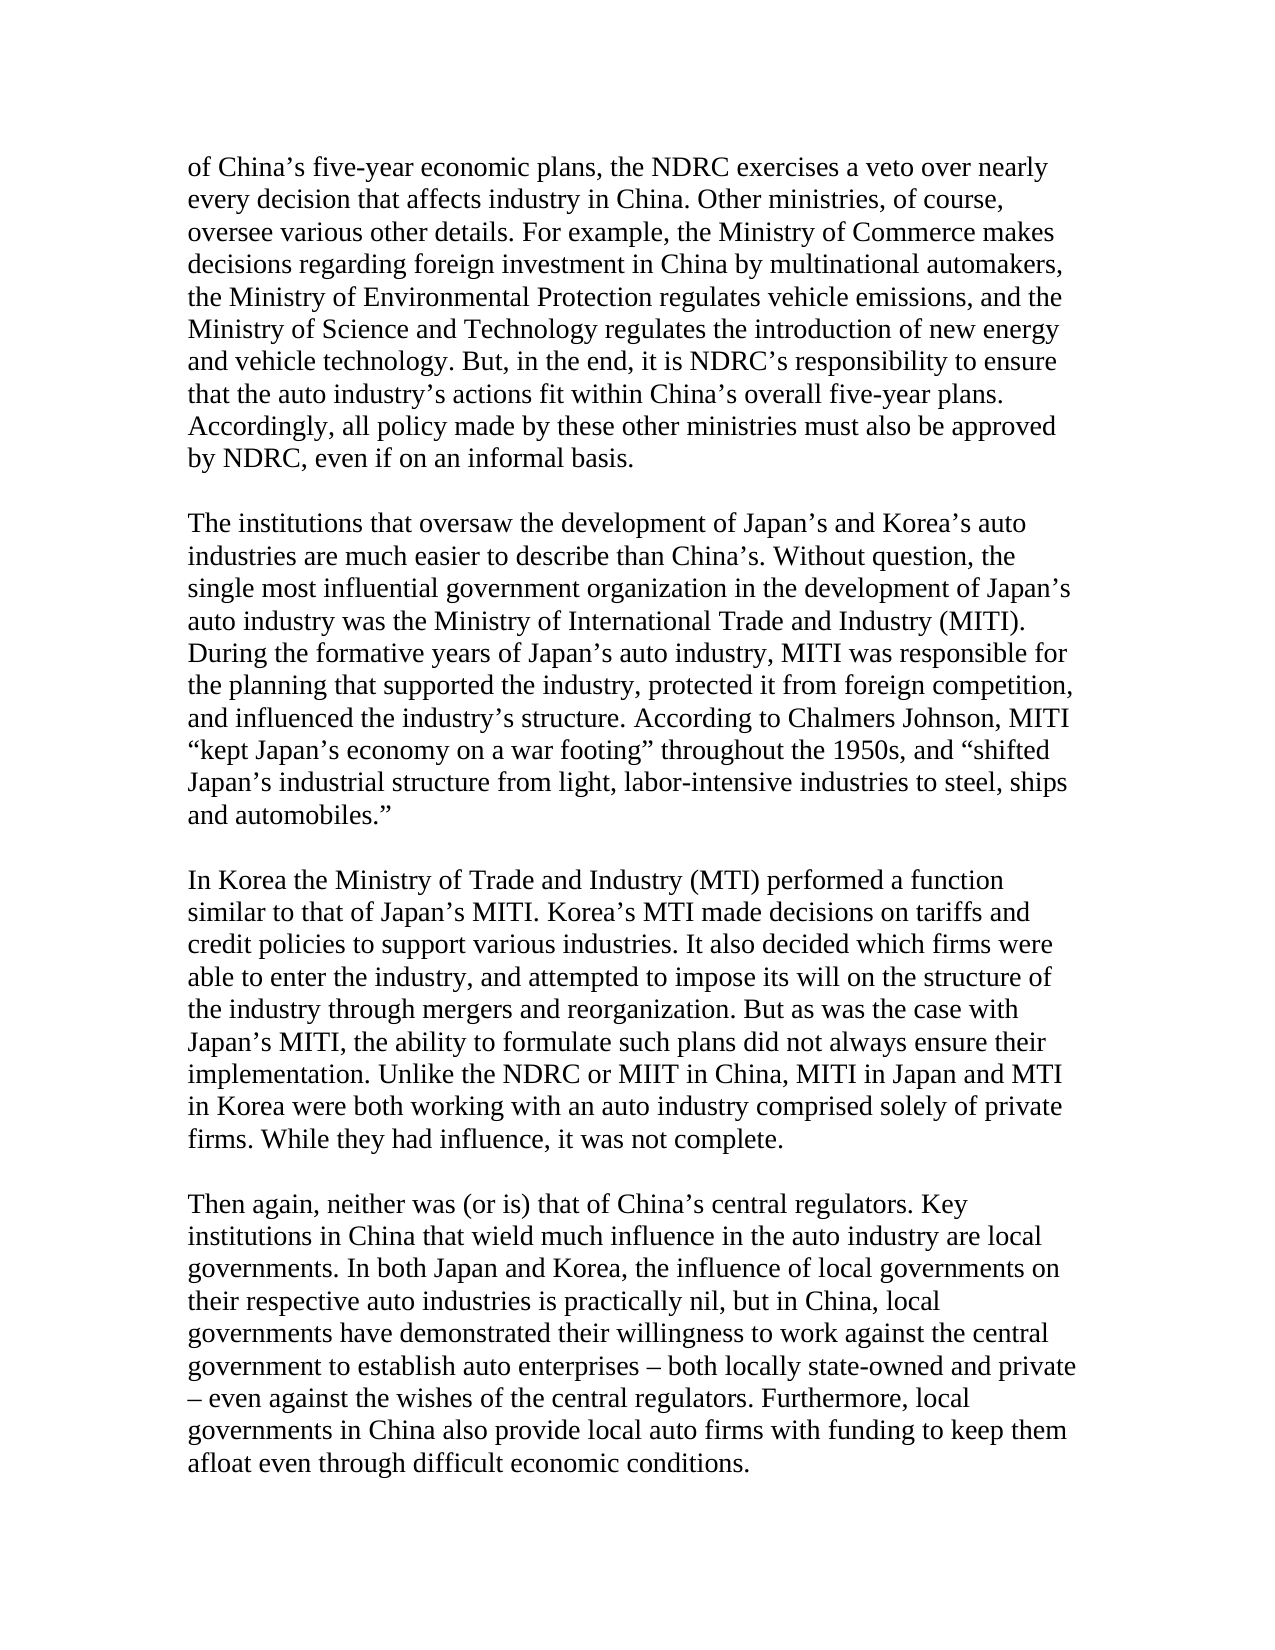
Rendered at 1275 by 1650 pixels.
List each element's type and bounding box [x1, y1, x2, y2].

text [187, 150, 1087, 1478]
